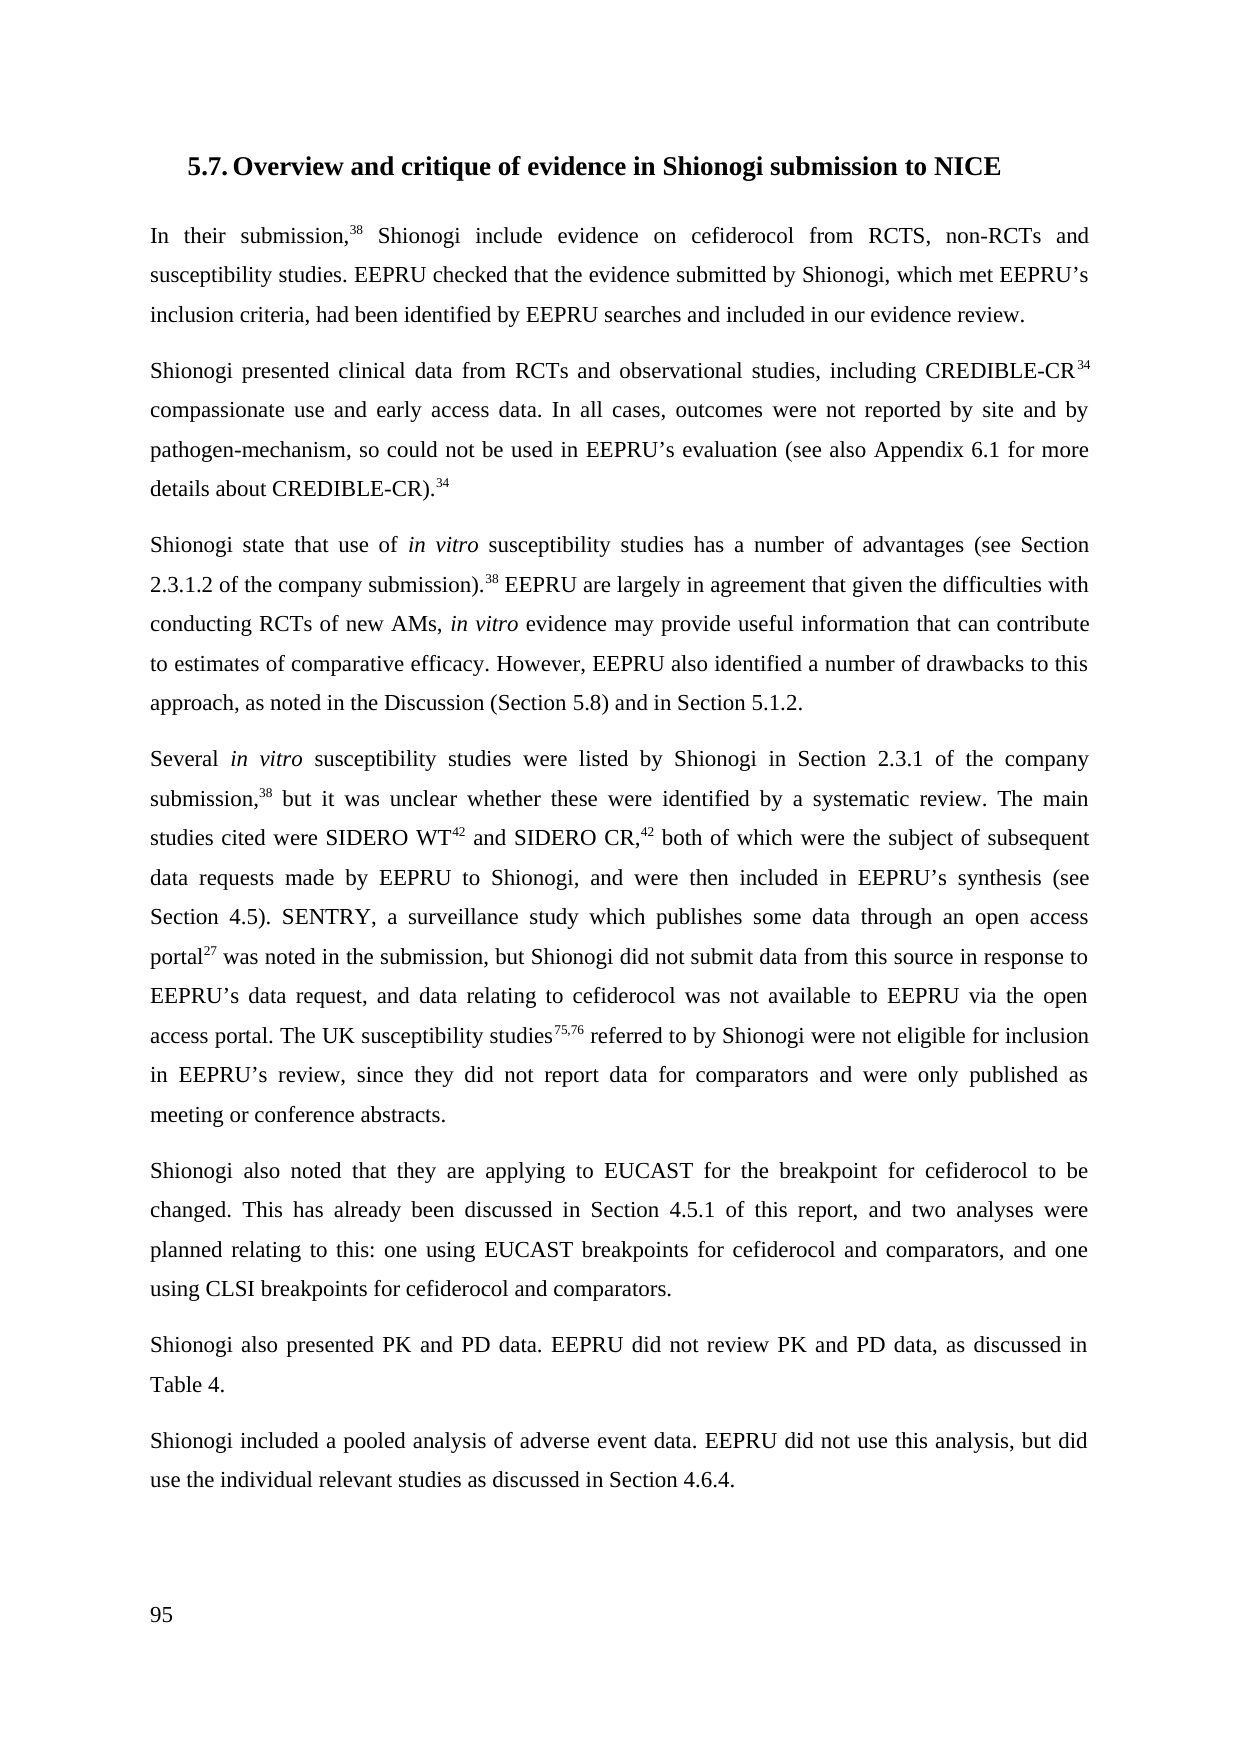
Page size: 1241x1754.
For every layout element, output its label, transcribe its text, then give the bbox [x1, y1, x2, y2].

text Several in vitro susceptibility studies were listed by Shionogi in Section 2.3.1 of the company submission,38 but it was unclear whether these were identified by a systematic review. The main studies cited were SIDERO WT42 and SIDERO CR,42 both of which were the subject of subsequent data requests made by EEPRU to Shionogi, and were then included in EEPRU’s synthesis (see Section 4.5). SENTRY, a surveillance study which publishes some data through an open access portal27 was noted in the submission, but Shionogi did not submit data from this source in response to EEPRU’s data request, and data relating to cefiderocol was not available to EEPRU via the open access portal. The UK susceptibility studies75,76 referred to by Shionogi were not eligible for inclusion in EEPRU’s review, since they did not report data for comparators and were only published as meeting or conference abstracts. [150, 745, 1090, 1127]
text In their submission,38 Shionogi include evidence on cefiderocol from RCTS, non-RCTs and susceptibility studies. EEPRU checked that the evidence submitted by Shionogi, which met EEPRU’s inclusion criteria, had been identified by EEPRU searches and included in our evidence review. [150, 222, 1090, 327]
text Shionogi also presented PK and PD data. EEPRU did not review PK and PD data, as discussed in Table 4. [150, 1331, 1090, 1397]
text Shionogi also noted that they are applying to EUCAST for the breakpoint for cefiderocol to be changed. This has already been discussed in Section 4.5.1 of this report, and two analyses were planned relating to this: one using EUCAST breakpoints for cefiderocol and comparators, and one using CLSI breakpoints for cefiderocol and comparators. [150, 1157, 1090, 1302]
text Shionogi included a pooled analysis of adverse event data. EEPRU did not use this analysis, but did use the individual relevant studies as discussed in Section 4.6.4. [150, 1427, 1090, 1493]
text Shionogi presented clinical data from RCTs and observational studies, including CREDIBLE-CR34 compassionate use and early access data. In all cases, outcomes were not reported by site and by pathogen-mechanism, so could not be used in EEPRU’s evaluation (see also Appendix 6.1 for more details about CREDIBLE-CR).34 [150, 357, 1090, 502]
text Shionogi state that use of in vitro susceptibility studies has a number of advantages (see Section 2.3.1.2 of the company submission).38 EEPRU are largely in agreement that given the difficulties with conducting RCTs of new AMs, in vitro evidence may provide useful information that can contribute to estimates of comparative efficacy. However, EEPRU also identified a number of drawbacks to this approach, as noted in the Discussion (Section 5.8) and in Section 5.1.2. [150, 531, 1090, 716]
subtitle Overview and critique of evidence in Shionogi submission to NICE [187, 150, 1090, 181]
